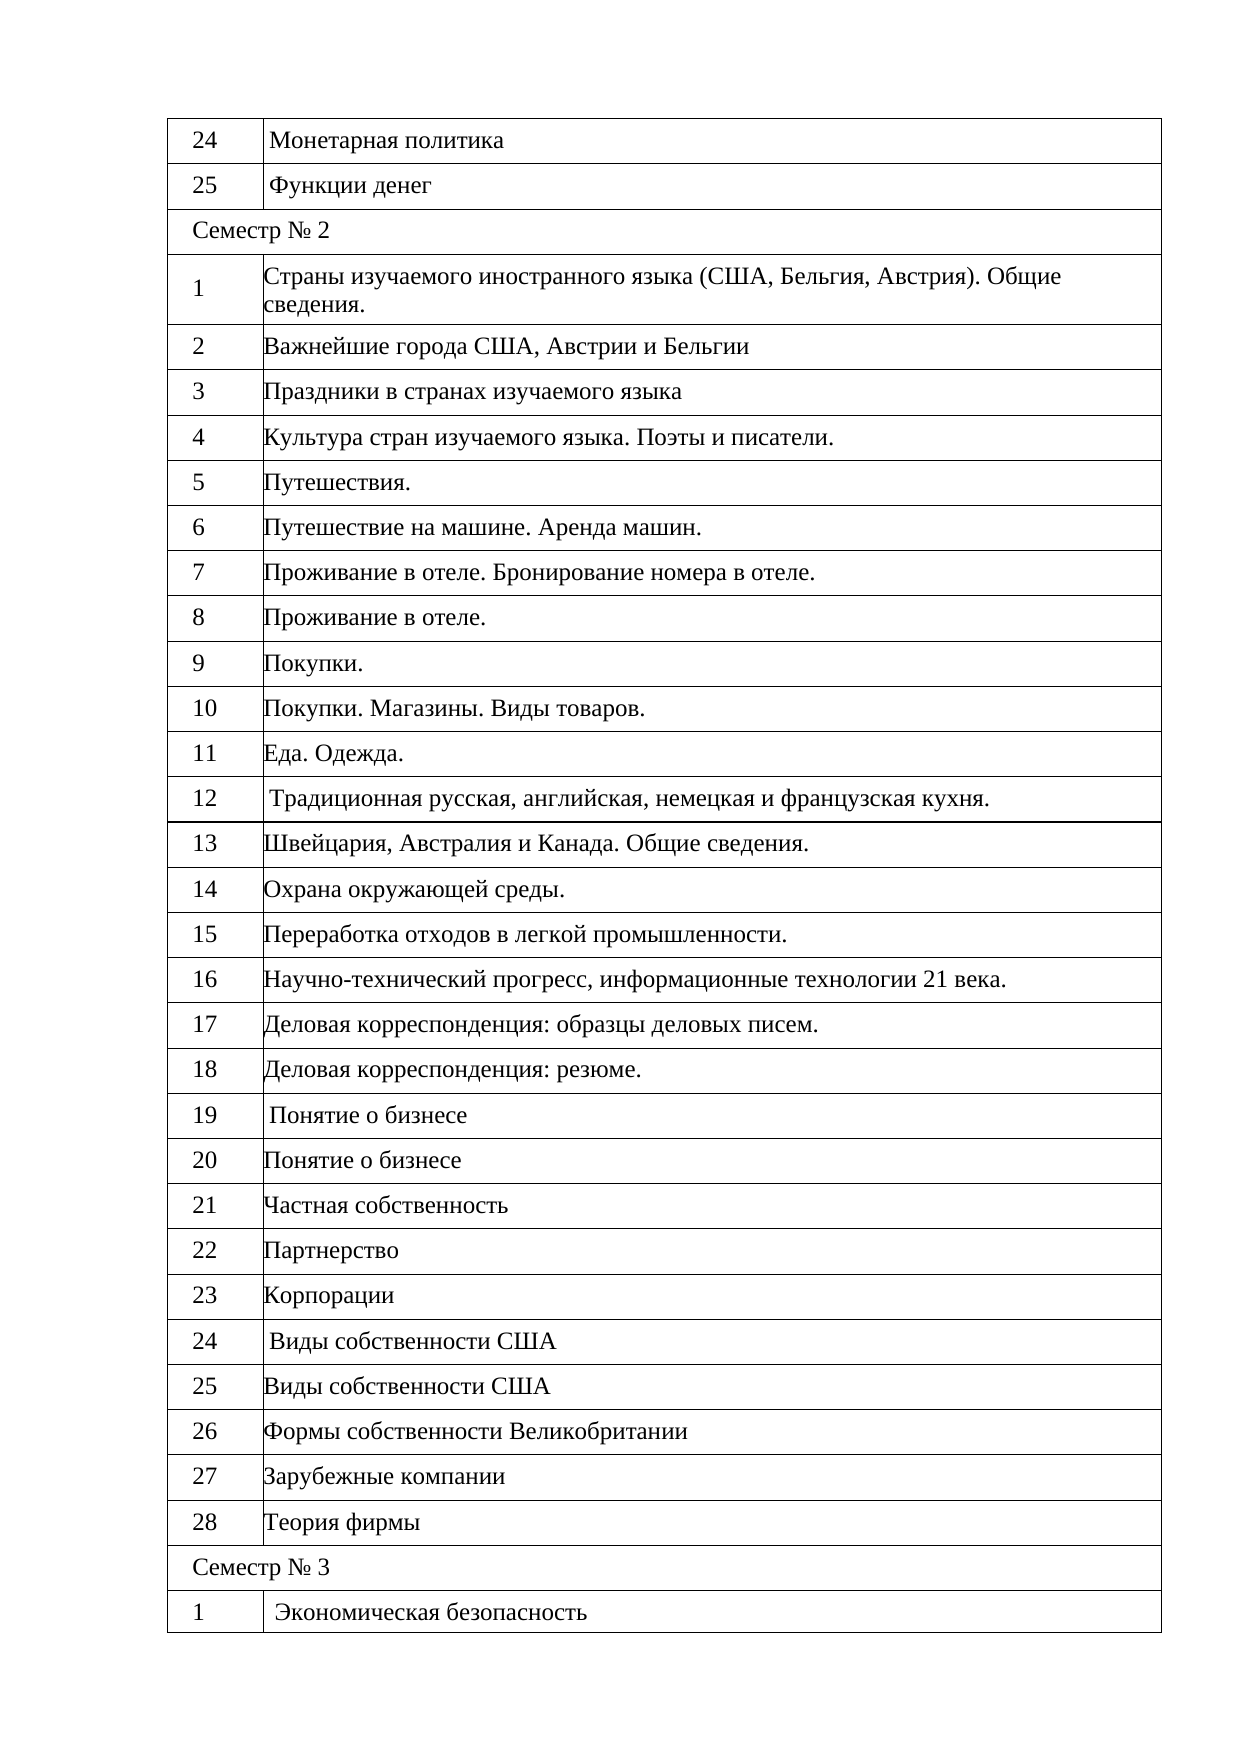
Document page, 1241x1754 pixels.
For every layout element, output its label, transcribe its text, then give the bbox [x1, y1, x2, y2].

table_cell Страны изучаемого иностранного языка (США, Бельгия, Австрия). Общие сведения. [264, 255, 1161, 324]
table_cell 16 [168, 958, 263, 1002]
table_cell Переработка отходов в легкой промышленности. [264, 913, 1161, 957]
table_cell Теория фирмы [264, 1501, 1161, 1545]
table_cell Культура стран изучаемого языка. Поэты и писатели. [264, 416, 1161, 460]
table_cell Охрана окружающей среды. [264, 868, 1161, 912]
table_cell Швейцария, Австралия и Канада. Общие сведения. [264, 823, 1161, 867]
table_cell 20 [168, 1139, 263, 1183]
table_cell 19 [168, 1094, 263, 1138]
table_cell Понятие о бизнесе [264, 1094, 1161, 1138]
table_cell 21 [168, 1184, 263, 1228]
table_cell 5 [168, 461, 263, 505]
table_cell 1 [168, 255, 263, 324]
table_cell Зарубежные компании [264, 1455, 1161, 1499]
table_cell Проживание в отеле. Бронирование номера в отеле. [264, 551, 1161, 595]
table_cell 2 [168, 325, 263, 369]
table_cell 25 [168, 164, 263, 208]
table_cell Праздники в странах изучаемого языка [264, 370, 1161, 414]
table_cell Путешествие на машине. Аренда машин. [264, 506, 1161, 550]
table_cell Еда. Одежда. [264, 732, 1161, 776]
table_cell Виды собственности США [264, 1320, 1161, 1364]
table_cell 8 [168, 596, 263, 641]
table_cell Покупки. [264, 642, 1161, 686]
table_cell Формы собственности Великобритании [264, 1410, 1161, 1454]
table_cell 9 [168, 642, 263, 686]
table_cell Монетарная политика [264, 119, 1161, 163]
table_cell Проживание в отеле. [264, 596, 1161, 641]
table_cell 12 [168, 777, 263, 821]
table_cell 7 [168, 551, 263, 595]
table_cell Деловая корреспонденция: резюме. [264, 1049, 1161, 1093]
table_cell Семестр № 3 [168, 1546, 1161, 1590]
table_cell Покупки. Магазины. Виды товаров. [264, 687, 1161, 731]
table_cell 26 [168, 1410, 263, 1454]
table_cell 15 [168, 913, 263, 957]
table_cell 17 [168, 1003, 263, 1047]
table_cell 3 [168, 370, 263, 414]
table_cell 24 [168, 119, 263, 163]
table_cell Традиционная русская, английская, немецкая и французская кухня. [264, 777, 1161, 821]
table_cell 25 [168, 1365, 263, 1409]
table_cell 23 [168, 1275, 263, 1319]
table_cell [264, 1591, 1161, 1632]
table_cell Корпорации [264, 1275, 1161, 1319]
table_cell Частная собственность [264, 1184, 1161, 1228]
table_cell Научно-технический прогресс, информационные технологии 21 века. [264, 958, 1161, 1002]
table_cell 27 [168, 1455, 263, 1499]
table_cell Понятие о бизнесе [264, 1139, 1161, 1183]
table_cell 28 [168, 1501, 263, 1545]
table_cell Важнейшие города США, Австрии и Бельгии [264, 325, 1161, 369]
table_cell Виды собственности США [264, 1365, 1161, 1409]
table_cell Путешествия. [264, 461, 1161, 505]
table_cell Семестр № 2 [168, 210, 1161, 254]
table_cell 11 [168, 732, 263, 776]
table_cell 1 [168, 1591, 263, 1632]
table_cell 10 [168, 687, 263, 731]
table_cell 24 [168, 1320, 263, 1364]
table_cell 13 [168, 823, 263, 867]
table_cell Функции денег [264, 164, 1161, 208]
table_cell Партнерство [264, 1229, 1161, 1273]
table_cell 22 [168, 1229, 263, 1273]
table_cell 6 [168, 506, 263, 550]
table_cell Деловая корреспонденция: образцы деловых писем. [264, 1003, 1161, 1047]
table_cell 4 [168, 416, 263, 460]
table_cell 14 [168, 868, 263, 912]
table_cell 18 [168, 1049, 263, 1093]
